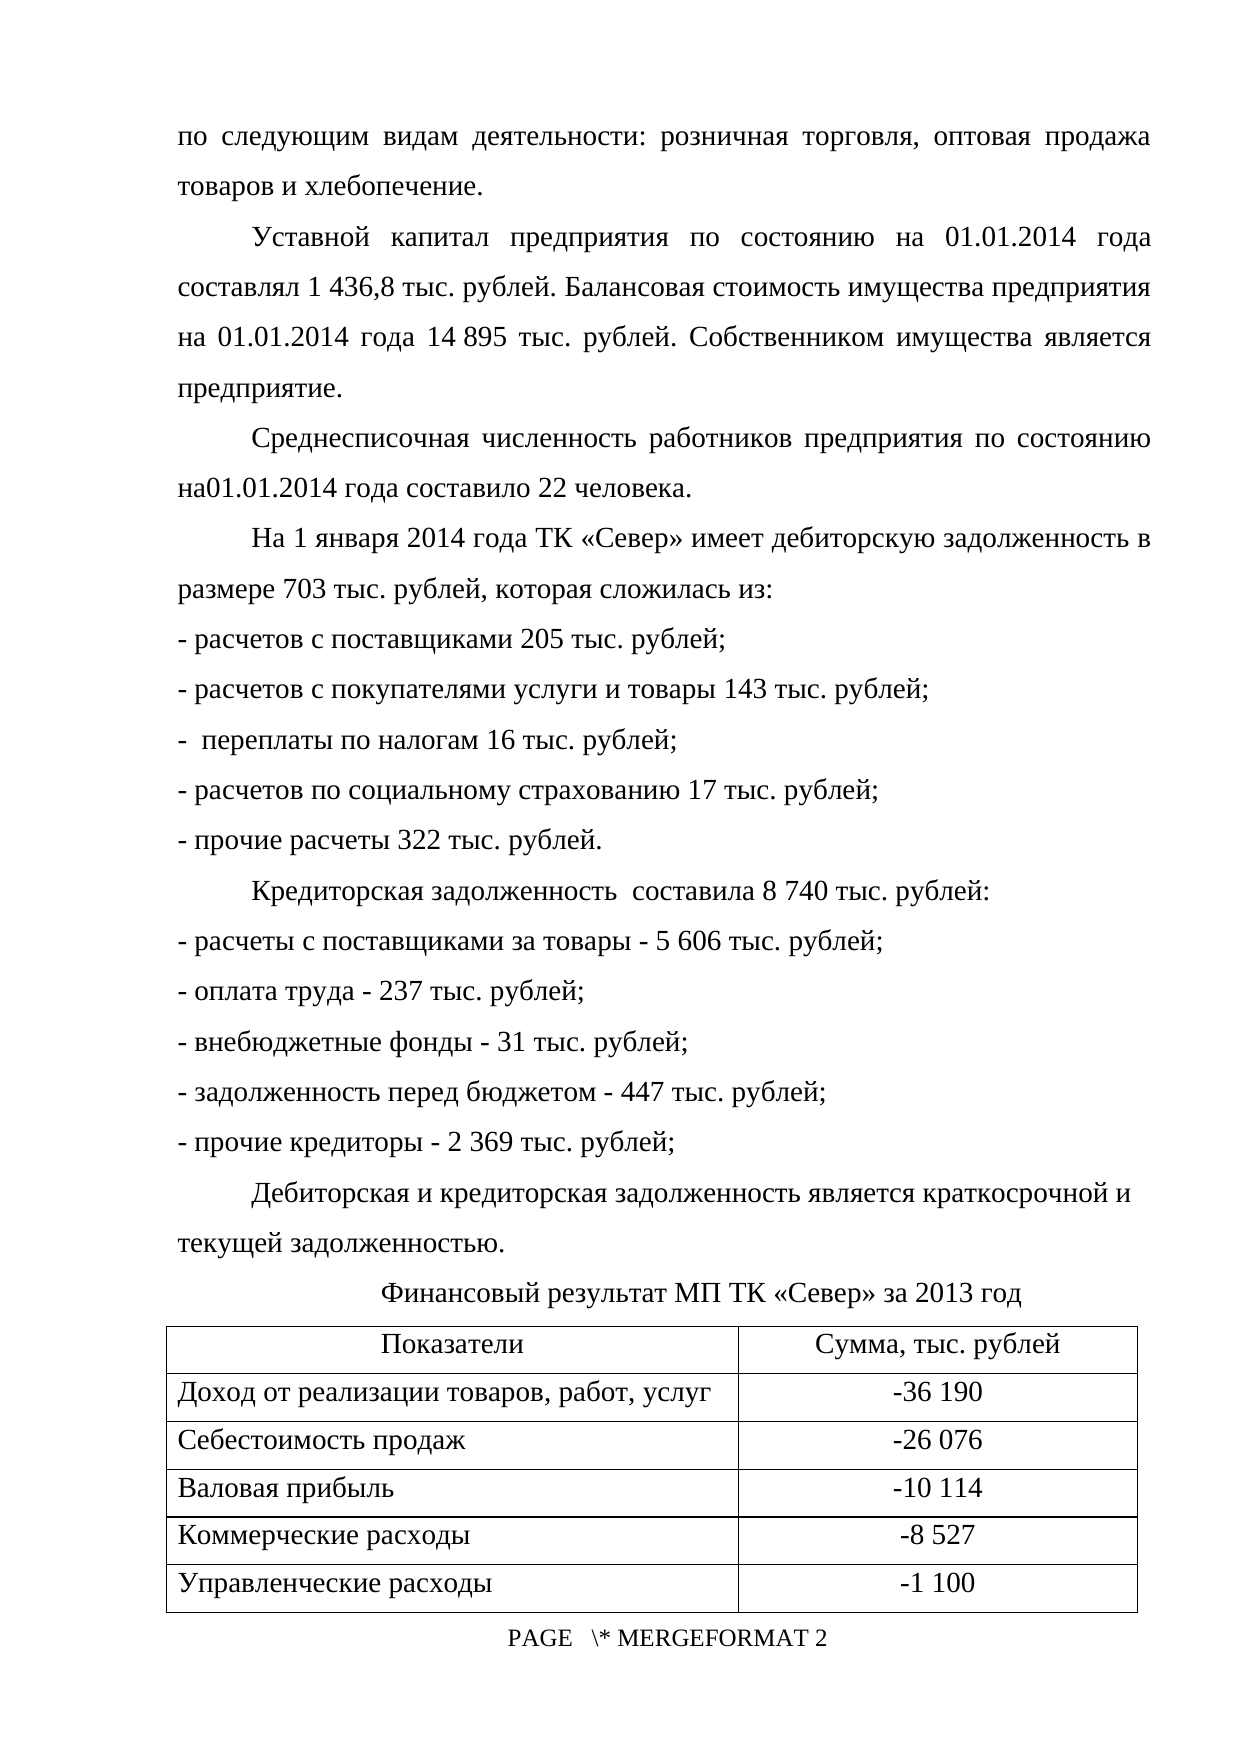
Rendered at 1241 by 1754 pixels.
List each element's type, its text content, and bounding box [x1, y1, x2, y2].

text - расчеты с поставщиками за товары - 5 606 тыс. рублей; [177, 923, 1152, 957]
table_cell Себестоимость продаж [167, 1422, 738, 1469]
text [177, 118, 1152, 202]
text - переплаты по налогам 16 тыс. рублей; [177, 722, 1152, 755]
text - расчетов по социальному страхованию 17 тыс. рублей; [177, 772, 1152, 806]
text - расчетов с поставщиками 205 тыс. рублей; [177, 621, 1152, 655]
table_header Показатели [167, 1327, 738, 1373]
text - внебюджетные фонды - 31 тыс. рублей; [177, 1024, 1152, 1057]
text Уставной капитал предприятия по состоянию на 01.01.2014 года составлял 1 436,8 тыс. рублей. Балансовая стоимость имущества предприятия на 01.01.2014 года 14 895 тыс. рублей. Собственником имущества является предприятие. [177, 219, 1152, 403]
table_cell Коммерческие расходы [167, 1518, 738, 1564]
text На 1 января 2014 года ТК «Север» имеет дебиторскую задолженность в размере 703 тыс. рублей, которая сложилась из: [177, 521, 1152, 604]
text - прочие кредиторы - 2 369 тыс. рублей; [177, 1124, 1152, 1158]
text Среднесписочная численность работников предприятия по состоянию на01.01.2014 года составило 22 человека. [177, 420, 1152, 504]
table_header Сумма, тыс. рублей [739, 1327, 1137, 1373]
table_cell -1 100 [739, 1565, 1137, 1612]
text - оплата труда - 237 тыс. рублей; [177, 973, 1152, 1007]
table_cell -10 114 [739, 1470, 1137, 1516]
table_cell -8 527 [739, 1518, 1137, 1564]
table_cell Валовая прибыль [167, 1470, 738, 1516]
table_cell Доход от реализации товаров, работ, услуг [167, 1374, 738, 1421]
text - прочие расчеты 322 тыс. рублей. [177, 822, 1152, 856]
text Кредиторская задолженность составила 8 740 тыс. рублей: [177, 873, 1152, 906]
table_cell -26 076 [739, 1422, 1137, 1469]
text Финансовый результат МП ТК «Север» за 2013 год [177, 1275, 1152, 1309]
table_cell -36 190 [739, 1374, 1137, 1421]
text - расчетов с покупателями услуги и товары 143 тыс. рублей; [177, 672, 1152, 705]
table_cell Управленческие расходы [167, 1565, 738, 1612]
text Дебиторская и кредиторская задолженность является краткосрочной и текущей задолженностью. [177, 1175, 1152, 1258]
text - задолженность перед бюджетом - 447 тыс. рублей; [177, 1074, 1152, 1108]
